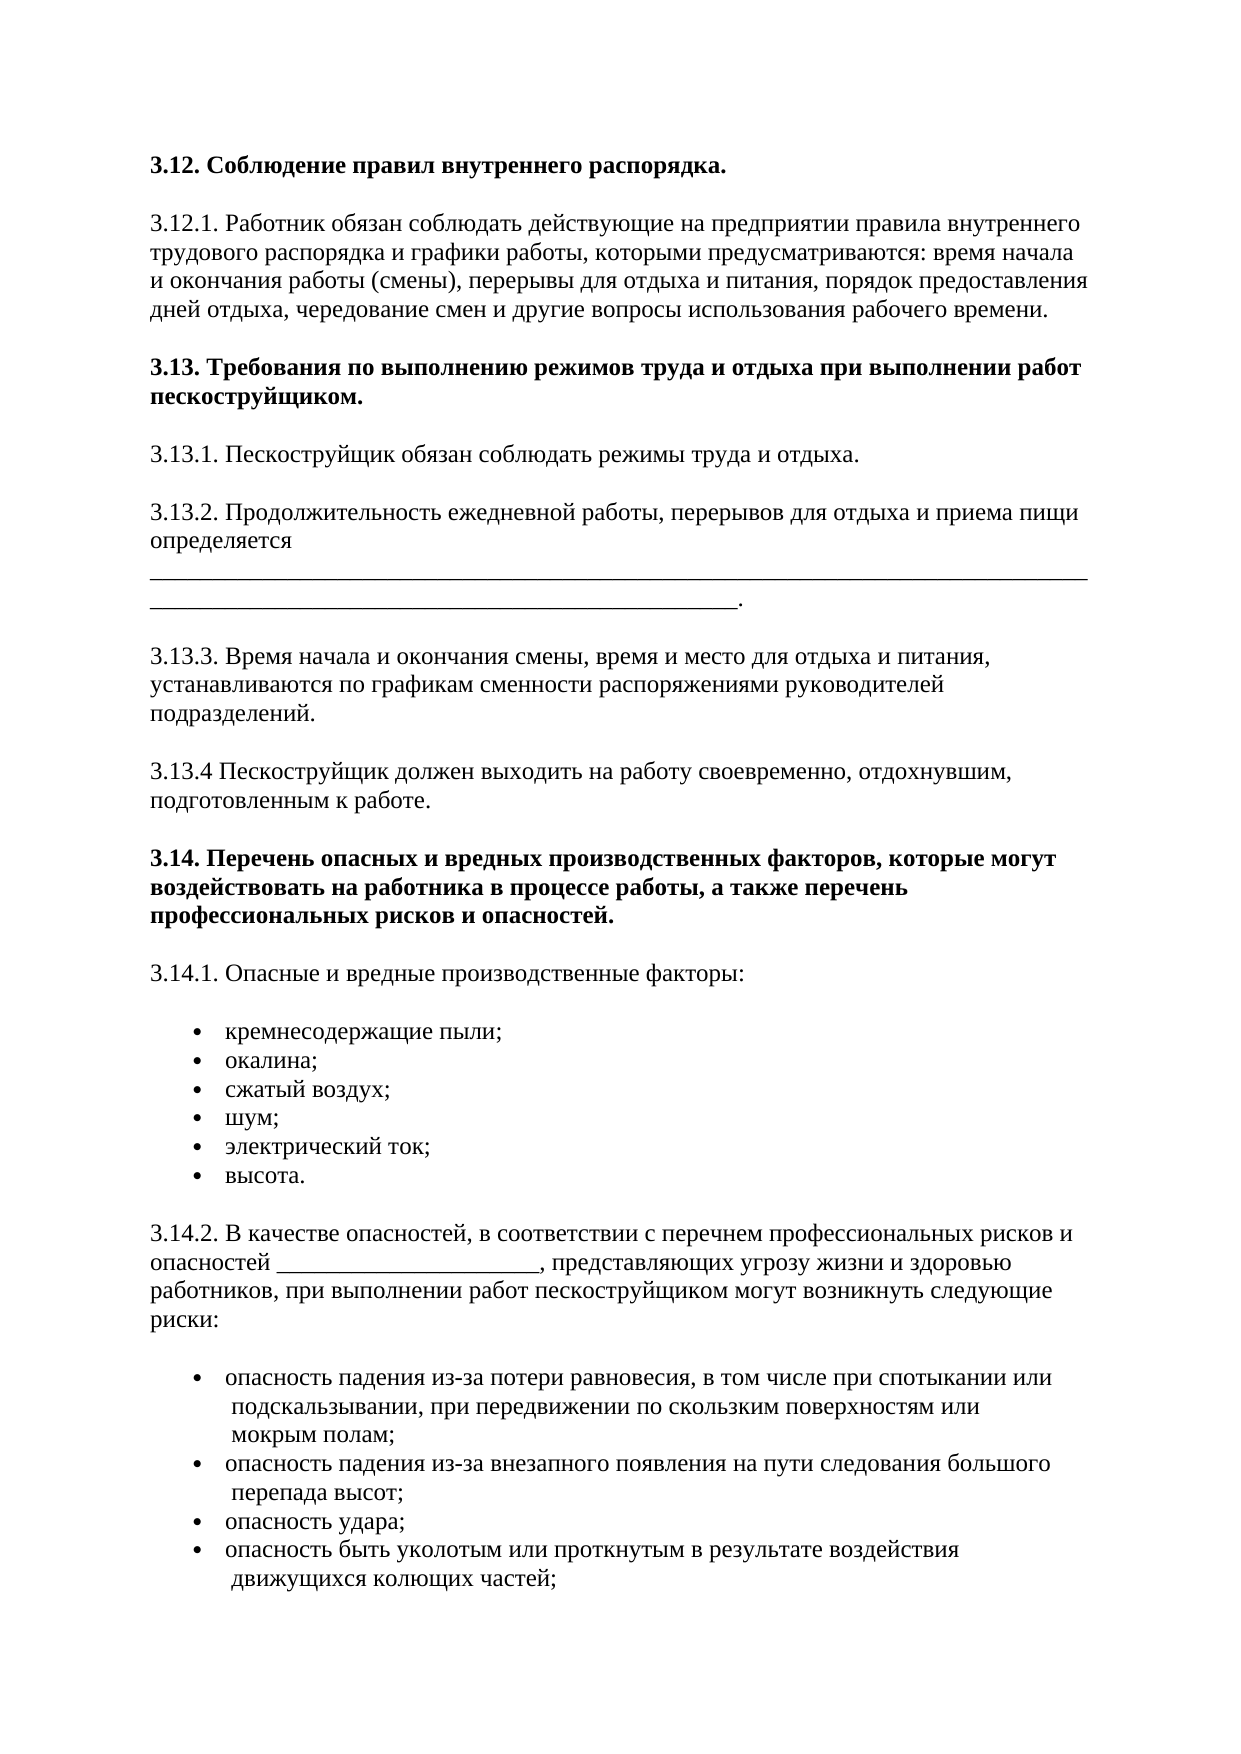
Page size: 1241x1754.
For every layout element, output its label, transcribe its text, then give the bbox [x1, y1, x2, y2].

text 3.14. Перечень опасных и вредных производственных факторов, которые могут воздействовать на работника в процессе работы, а также перечень профессиональных рисков и опасностей. [150, 843, 1090, 929]
list электрический ток; [194, 1131, 1071, 1160]
list шум; [194, 1102, 1071, 1131]
list опасность удара; [194, 1506, 1071, 1534]
text 3.13.4 Пескоструйщик должен выходить на работу своевременно, отдохнувшим, подготовленным к работе. [150, 756, 1090, 814]
text 3.13. Требования по выполнению режимов труда и отдыха при выполнении работ пескоструйщиком. [150, 352, 1090, 409]
list опасность падения из-за потери равновесия, в том числе при спотыкании или подскальзывании, при передвижении по скользким поверхностям или мокрым полам; [194, 1362, 1071, 1448]
text 3.13.2. Продолжительность ежедневной работы, перерывов для отдыха и приема пищи определяется __________________________________________________________________________________________________________________________. [150, 497, 1090, 612]
text 3.12. Соблюдение правил внутреннего распорядка. [150, 150, 1090, 179]
list кремнесодержащие пыли; [194, 1016, 1071, 1045]
list опасность быть уколотым или проткнутым в результате воздействия движущихся колющих частей; [194, 1534, 1071, 1592]
list окалина; [194, 1045, 1071, 1074]
text 3.13.1. Пескоструйщик обязан соблюдать режимы труда и отдыха. [150, 439, 1090, 467]
list сжатый воздух; [194, 1074, 1071, 1102]
text 3.13.3. Время начала и окончания смены, время и место для отдыха и питания, устанавливаются по графикам сменности распоряжениями руководителей подразделений. [150, 641, 1090, 727]
list опасность падения из-за внезапного появления на пути следования большого перепада высот; [194, 1448, 1071, 1506]
text 3.12.1. Работник обязан соблюдать действующие на предприятии правила внутреннего трудового распорядка и графики работы, которыми предусматриваются: время начала и окончания работы (смены), перерывы для отдыха и питания, порядок предоставления дней отдыха, чередование смен и другие вопросы использования рабочего времени. [150, 208, 1090, 323]
list высота. [194, 1160, 1071, 1189]
text 3.14.2. В качестве опасностей, в соответствии с перечнем профессиональных рисков и опасностей _____________________, представляющих угрозу жизни и здоровью работников, при выполнении работ пескоструйщиком могут возникнуть следующие риски: [150, 1218, 1090, 1333]
text 3.14.1. Опасные и вредные производственные факторы: [150, 958, 1090, 987]
